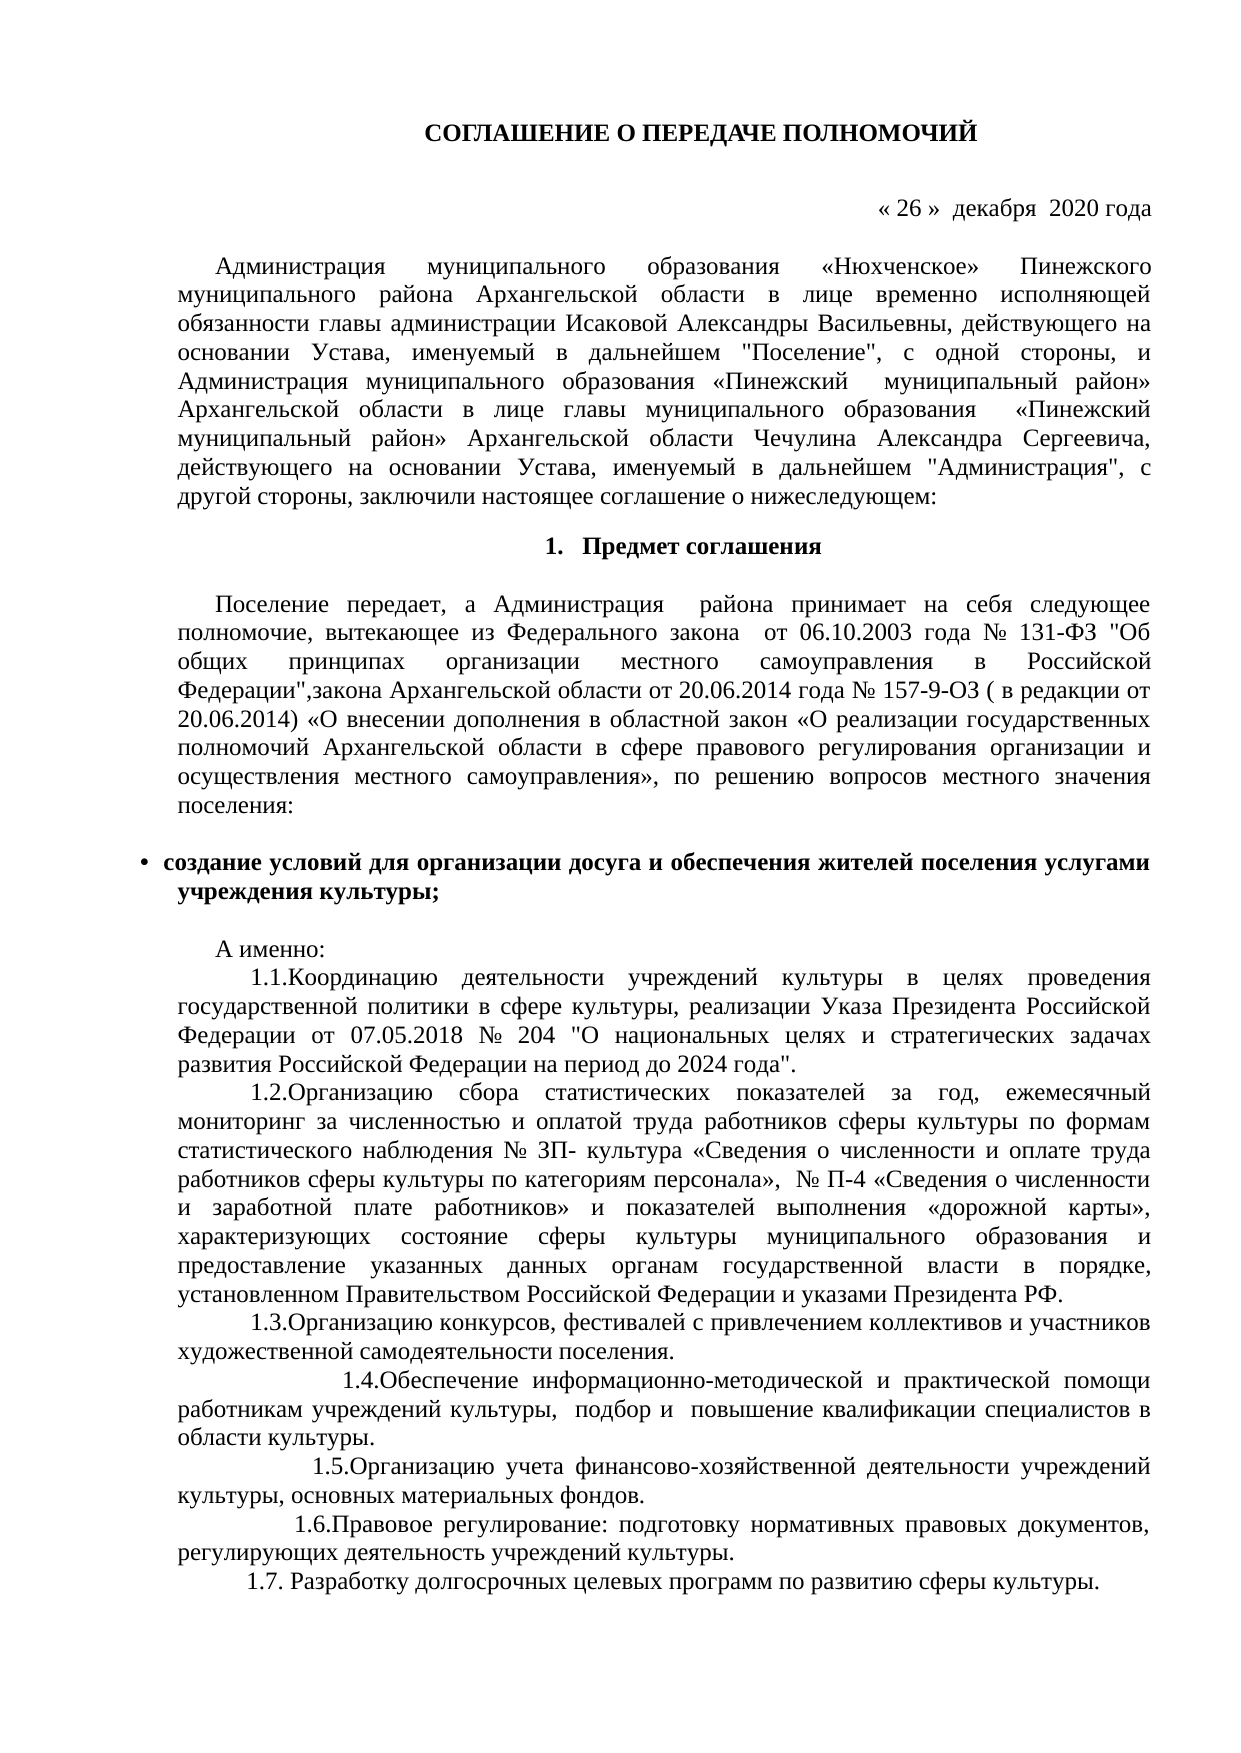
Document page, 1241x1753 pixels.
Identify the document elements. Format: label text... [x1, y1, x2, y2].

text Администрация муниципального образования «Нюхченское» Пинежского муниципального района Архангельской области в лице временно исполняющей обязанности главы администрации Исаковой Александры Васильевны, действующего на основании Устава, именуемый в дальнейшем "Поселение", с одной стороны, и Администрация муниципального образования «Пинежский муниципальный район» Архангельской области в лице главы муниципального образования «Пинежский муниципальный район» Архангельской области Чечулина Александра Сергеевича, действующего на основании Устава, именуемый в дальнейшем "Администрация", с другой стороны, заключили настоящее соглашение о нижеследующем: [177, 251, 1152, 509]
list Предмет соглашения [215, 531, 1152, 560]
text 1.2.Организацию сбора статистических показателей за год, ежемесячный мониторинг за численностью и оплатой труда работников сферы культуры по формам статистического наблюдения № ЗП- культура «Сведения о численности и оплате труда работников сферы культуры по категориям персонала», № П-4 «Сведения о численности и заработной плате работников» и показателей выполнения «дорожной карты», характеризующих состояние сферы культуры муниципального образования и предоставление указанных данных органам государственной власти в порядке, установленном Правительством Российской Федерации и указами Президента РФ. [177, 1077, 1152, 1307]
subtitle СОГЛАШЕНИЕ О ПЕРЕДАЧЕ ПОЛНОМОЧИЙ [177, 118, 1152, 147]
text • создание условий для организации досуга и обеспечения жителей поселения услугами учреждения культуры; [140, 847, 1152, 905]
text 1.7. Разработку долгосрочных целевых программ по развитию сферы культуры. [177, 1566, 1152, 1595]
text А именно: [177, 934, 1152, 962]
text 1.1.Координацию деятельности учреждений культуры в целях проведения государственной политики в сфере культуры, реализации Указа Президента Российской Федерации от 07.05.2018 № 204 "О национальных целях и стратегических задачах развития Российской Федерации на период до 2024 года". [177, 962, 1152, 1077]
text 1.5.Организацию учета финансово-хозяйственной деятельности учреждений культуры, основных материальных фондов. [177, 1451, 1152, 1509]
text Поселение передает, а Администрация района принимает на себя следующее полномочие, вытекающее из Федерального закона от 06.10.2003 года № 131-ФЗ "Об общих принципах организации местного самоуправления в Российской Федерации",закона Архангельской области от 20.06.2014 года № 157-9-ОЗ ( в редакции от 20.06.2014) «О внесении дополнения в областной закон «О реализации государственных полномочий Архангельской области в сфере правового регулирования организации и осуществления местного самоуправления», по решению вопросов местного значения поселения: [177, 589, 1152, 819]
text 1.6.Правовое регулирование: подготовку нормативных правовых документов, регулирующих деятельность учреждений культуры. [177, 1509, 1152, 1566]
text 1.4.Обеспечение информационно-методической и практической помощи работникам учреждений культуры, подбор и повышение квалификации специалистов в области культуры. [177, 1365, 1152, 1451]
text « 26 » декабря 2020 года [177, 193, 1152, 222]
text 1.3.Организацию конкурсов, фестивалей с привлечением коллективов и участников художественной самодеятельности поселения. [177, 1307, 1152, 1365]
